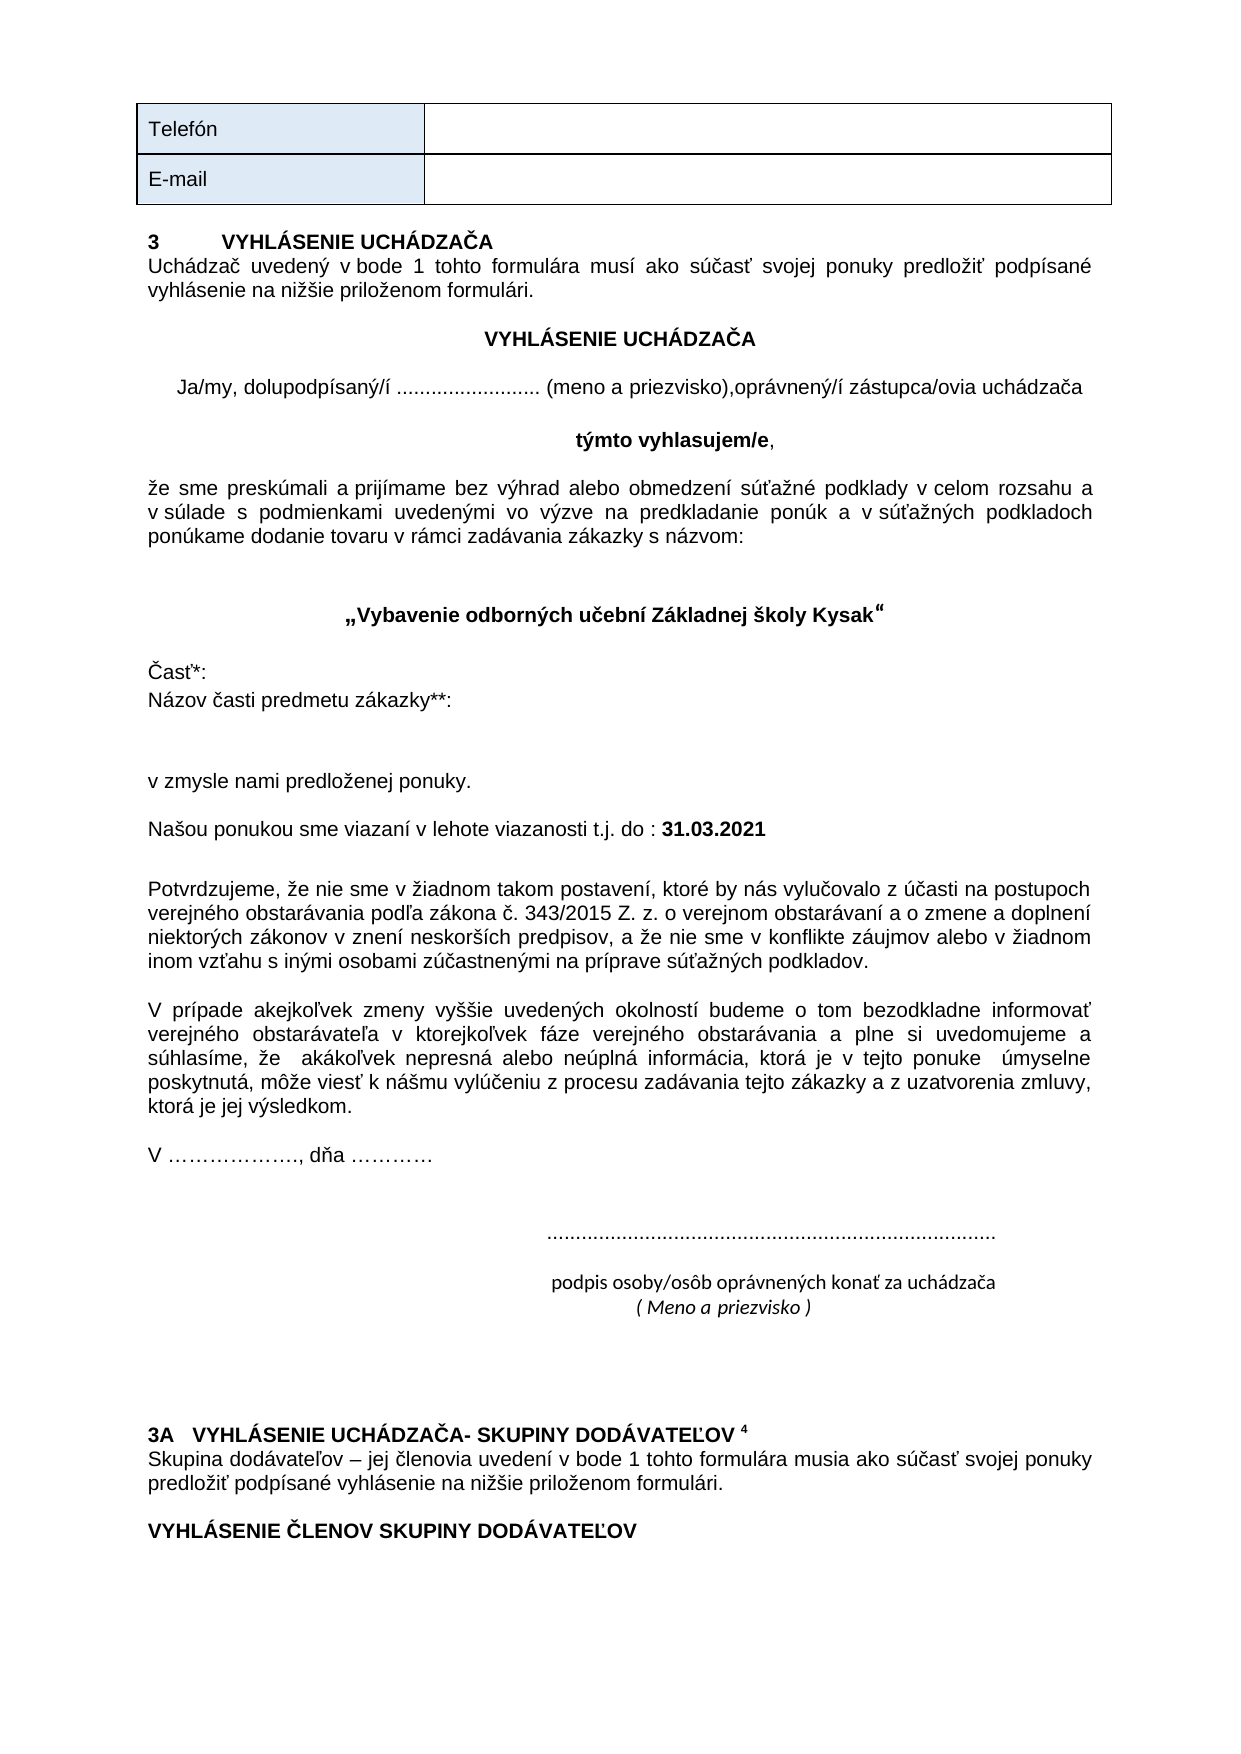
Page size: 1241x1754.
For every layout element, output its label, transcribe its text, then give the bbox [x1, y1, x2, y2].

text podpis osoby/osôb oprávnených konať za uchádzača [148, 1269, 1093, 1294]
table_cell E-mail [138, 155, 424, 203]
text 3 VYHLÁSENIE UCHÁDZAČA [148, 230, 1093, 254]
text VYHLÁSENIE UCHÁDZAČA [148, 327, 1093, 351]
text Skupina dodávateľov – jej členovia uvedení v bode 1 tohto formulára musia ako súčasť svojej ponuky predložiť podpísané vyhlásenie na nižšie priloženom formulári. [148, 1447, 1093, 1494]
text V prípade akejkoľvek zmeny vyššie uvedených okolností budeme o tom bezodkladne informovať verejného obstarávateľa v ktorejkoľvek fáze verejného obstarávania a plne si uvedomujeme a súhlasíme, že akákoľvek nepresná alebo neúplná informácia, ktorá je v tejto ponuke úmyselne poskytnutá, môže viesť k nášmu vylúčeniu z procesu zadávania tejto zákazky a z uzatvorenia zmluvy, ktorá je jej výsledkom. [148, 998, 1093, 1117]
text Uchádzač uvedený v bode 1 tohto formulára musí ako súčasť svojej ponuky predložiť podpísané vyhlásenie na nižšie priloženom formulári. [148, 254, 1093, 302]
text VYHLÁSENIE členov skupiny dodávateľov [148, 1518, 1093, 1542]
text Ja/my, dolupodpísaný/í ......................... (meno a priezvisko),oprávnený/í zástupca/ovia uchádzača [148, 375, 1093, 399]
text v zmysle nami predloženej ponuky. [148, 768, 1093, 792]
text Potvrdzujeme, že nie sme v žiadnom takom postavení, ktoré by nás vylučovalo z účasti na postupoch verejného obstarávania podľa zákona č. 343/2015 Z. z. o verejnom obstarávaní a o zmene a doplnení niektorých zákonov v znení neskorších predpisov, a že nie sme v konflikte záujmov alebo v žiadnom inom vzťahu s inými osobami zúčastnenými na príprave súťažných podkladov. [148, 877, 1093, 973]
text „Vybavenie odborných učební Základnej školy Kysak“ [136, 598, 1093, 628]
text .............................................................................. [148, 1191, 1093, 1244]
text Názov časti predmetu zákazky**: [148, 688, 1093, 712]
table_cell [425, 155, 1111, 203]
table_cell Telefón [138, 104, 424, 153]
table_cell [425, 104, 1111, 153]
text V ………………., dňa ………… [148, 1142, 1093, 1166]
text Našou ponukou sme viazaní v lehote viazanosti t.j. do : 31.03.2021 [148, 816, 1093, 840]
text Časť*: [148, 660, 1093, 684]
text ( Meno a priezvisko ) [148, 1294, 1093, 1320]
text týmto vyhlasujem/e, [148, 428, 1093, 452]
text 3A VYHLÁSENIE UCHÁDZAČA- skupiny dodávateľov 4 [148, 1423, 1093, 1447]
text že sme preskúmali a prijímame bez výhrad alebo obmedzení súťažné podklady v celom rozsahu a v súlade s podmienkami uvedenými vo výzve na predkladanie ponúk a v súťažných podkladoch ponúkame dodanie tovaru v rámci zadávania zákazky s názvom: [148, 476, 1093, 547]
